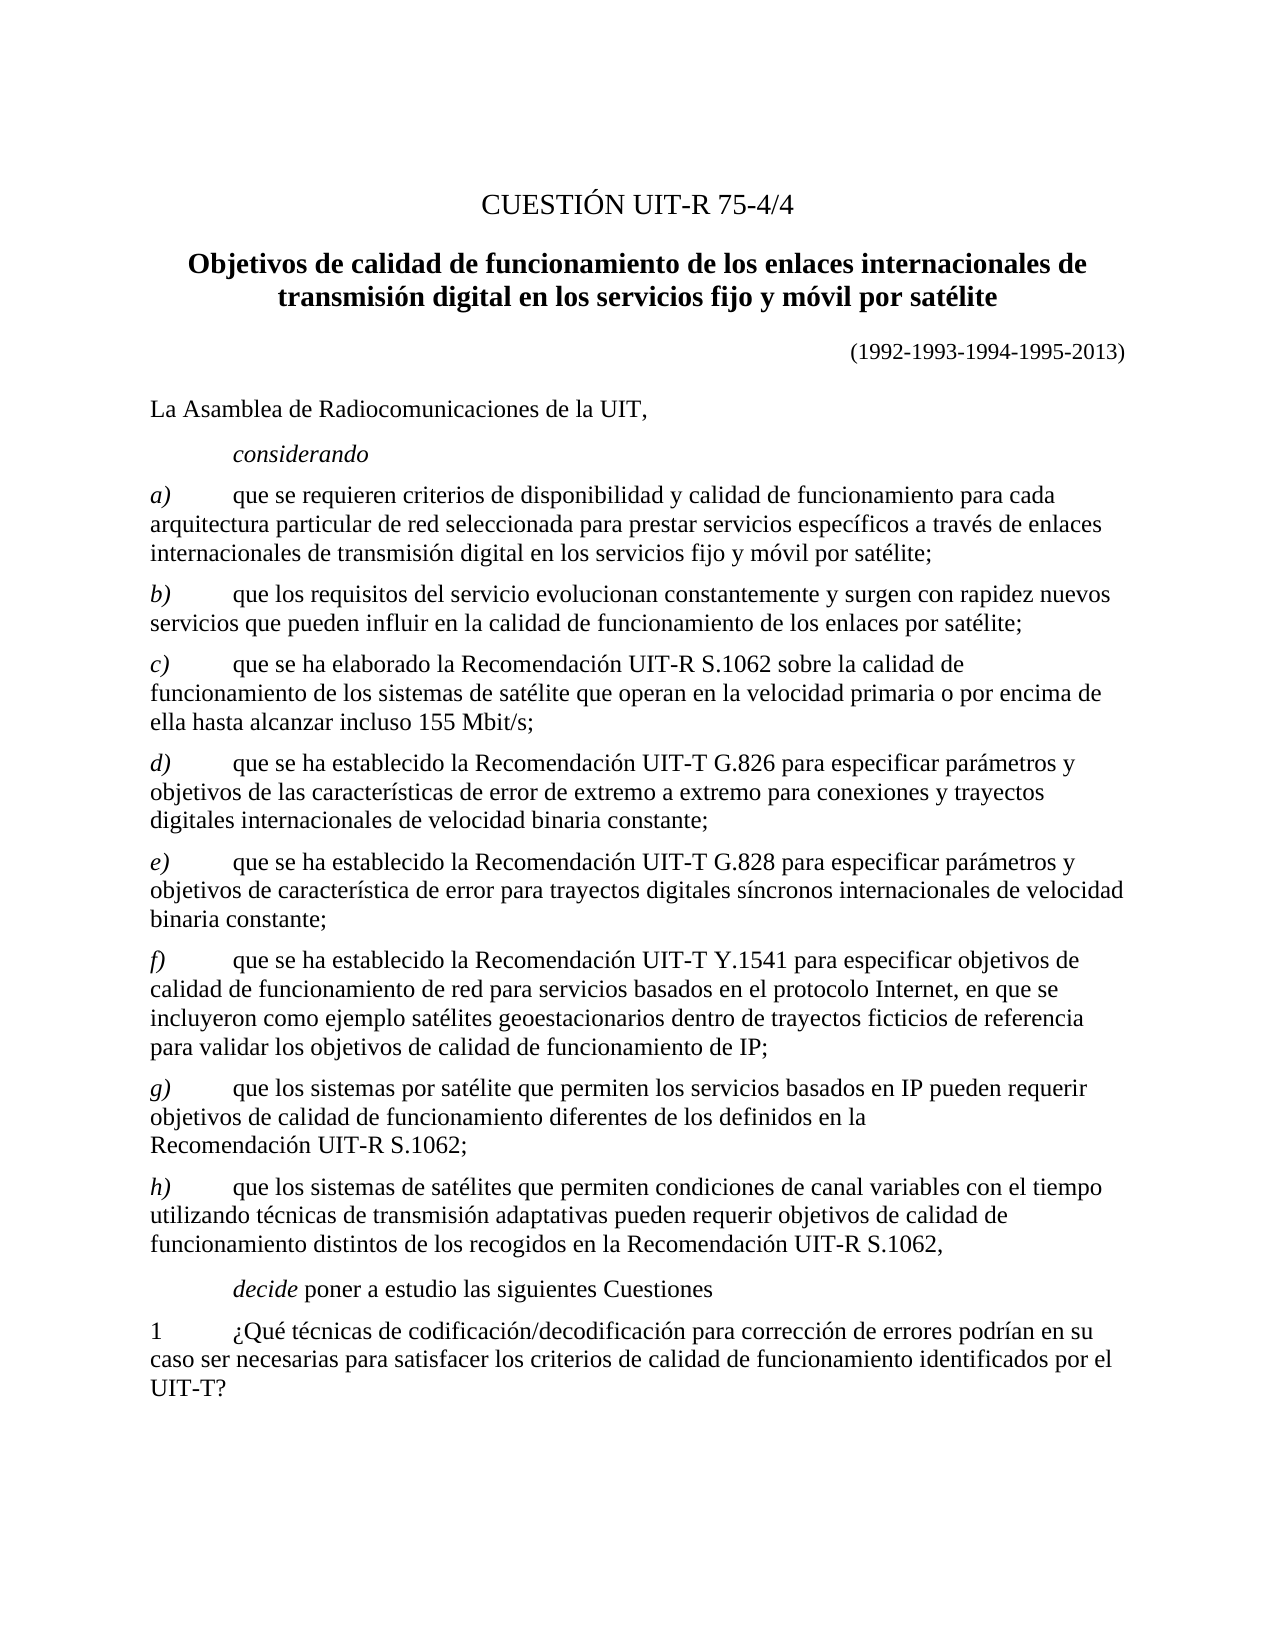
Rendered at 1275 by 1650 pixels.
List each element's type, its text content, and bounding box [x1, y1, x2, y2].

text g) que los sistemas por satélite que permiten los servicios basados en IP pueden requerir objetivos de calidad de funcionamiento diferentes de los definidos en la Recomendación UIT-R S.1062; [150, 1073, 1125, 1159]
text a) que se requieren criterios de disponibilidad y calidad de funcionamiento para cada arquitectura particular de red seleccionada para prestar servicios específicos a través de enlaces internacionales de transmisión digital en los servicios fijo y móvil por satélite; [150, 480, 1125, 567]
text h) que los sistemas de satélites que permiten condiciones de canal variables con el tiempo utilizando técnicas de transmisión adaptativas pueden requerir objetivos de calidad de funcionamiento distintos de los recogidos en la Recomendación UIT-R S.1062, [150, 1172, 1125, 1258]
text decide poner a estudio las siguientes Cuestiones [233, 1274, 1125, 1303]
title La Asamblea de Radiocomunicaciones de la UIT, [150, 394, 1125, 422]
text 1 ¿Qué técnicas de codificación/decodificación para corrección de errores podrían en su caso ser necesarias para satisfacer los criterios de calidad de funcionamiento identificados por el UIT-T? [150, 1316, 1125, 1402]
title Objetivos de calidad de funcionamiento de los enlaces internacionales de transmisión digital en los servicios fijo y móvil por satélite [150, 246, 1125, 313]
text e) que se ha establecido la Recomendación UIT-T G.828 para especificar parámetros y objetivos de característica de error para trayectos digitales síncronos internacionales de velocidad binaria constante; [150, 847, 1125, 933]
text f) que se ha establecido la Recomendación UIT-T Y.1541 para especificar objetivos de calidad de funcionamiento de red para servicios basados en el protocolo Internet, en que se incluyeron como ejemplo satélites geoestacionarios dentro de trayectos ficticios de referencia para validar los objetivos de calidad de funcionamiento de IP; [150, 945, 1125, 1060]
text c) que se ha elaborado la Recomendación UIT-R S.1062 sobre la calidad de funcionamiento de los sistemas de satélite que operan en la velocidad primaria o por encima de ella hasta alcanzar incluso 155 Mbit/s; [150, 649, 1125, 735]
text d) que se ha establecido la Recomendación UIT-T G.826 para especificar parámetros y objetivos de las características de error de extremo a extremo para conexiones y trayectos digitales internacionales de velocidad binaria constante; [150, 748, 1125, 834]
text b) que los requisitos del servicio evolucionan constantemente y surgen con rapidez nuevos servicios que pueden influir en la calidad de funcionamiento de los enlaces por satélite; [150, 579, 1125, 637]
text considerando [233, 439, 1125, 468]
text (1992-1993-1994-1995-2013) [150, 338, 1125, 364]
text CUESTIÓN UIT-R 75-4/4 [150, 187, 1125, 221]
